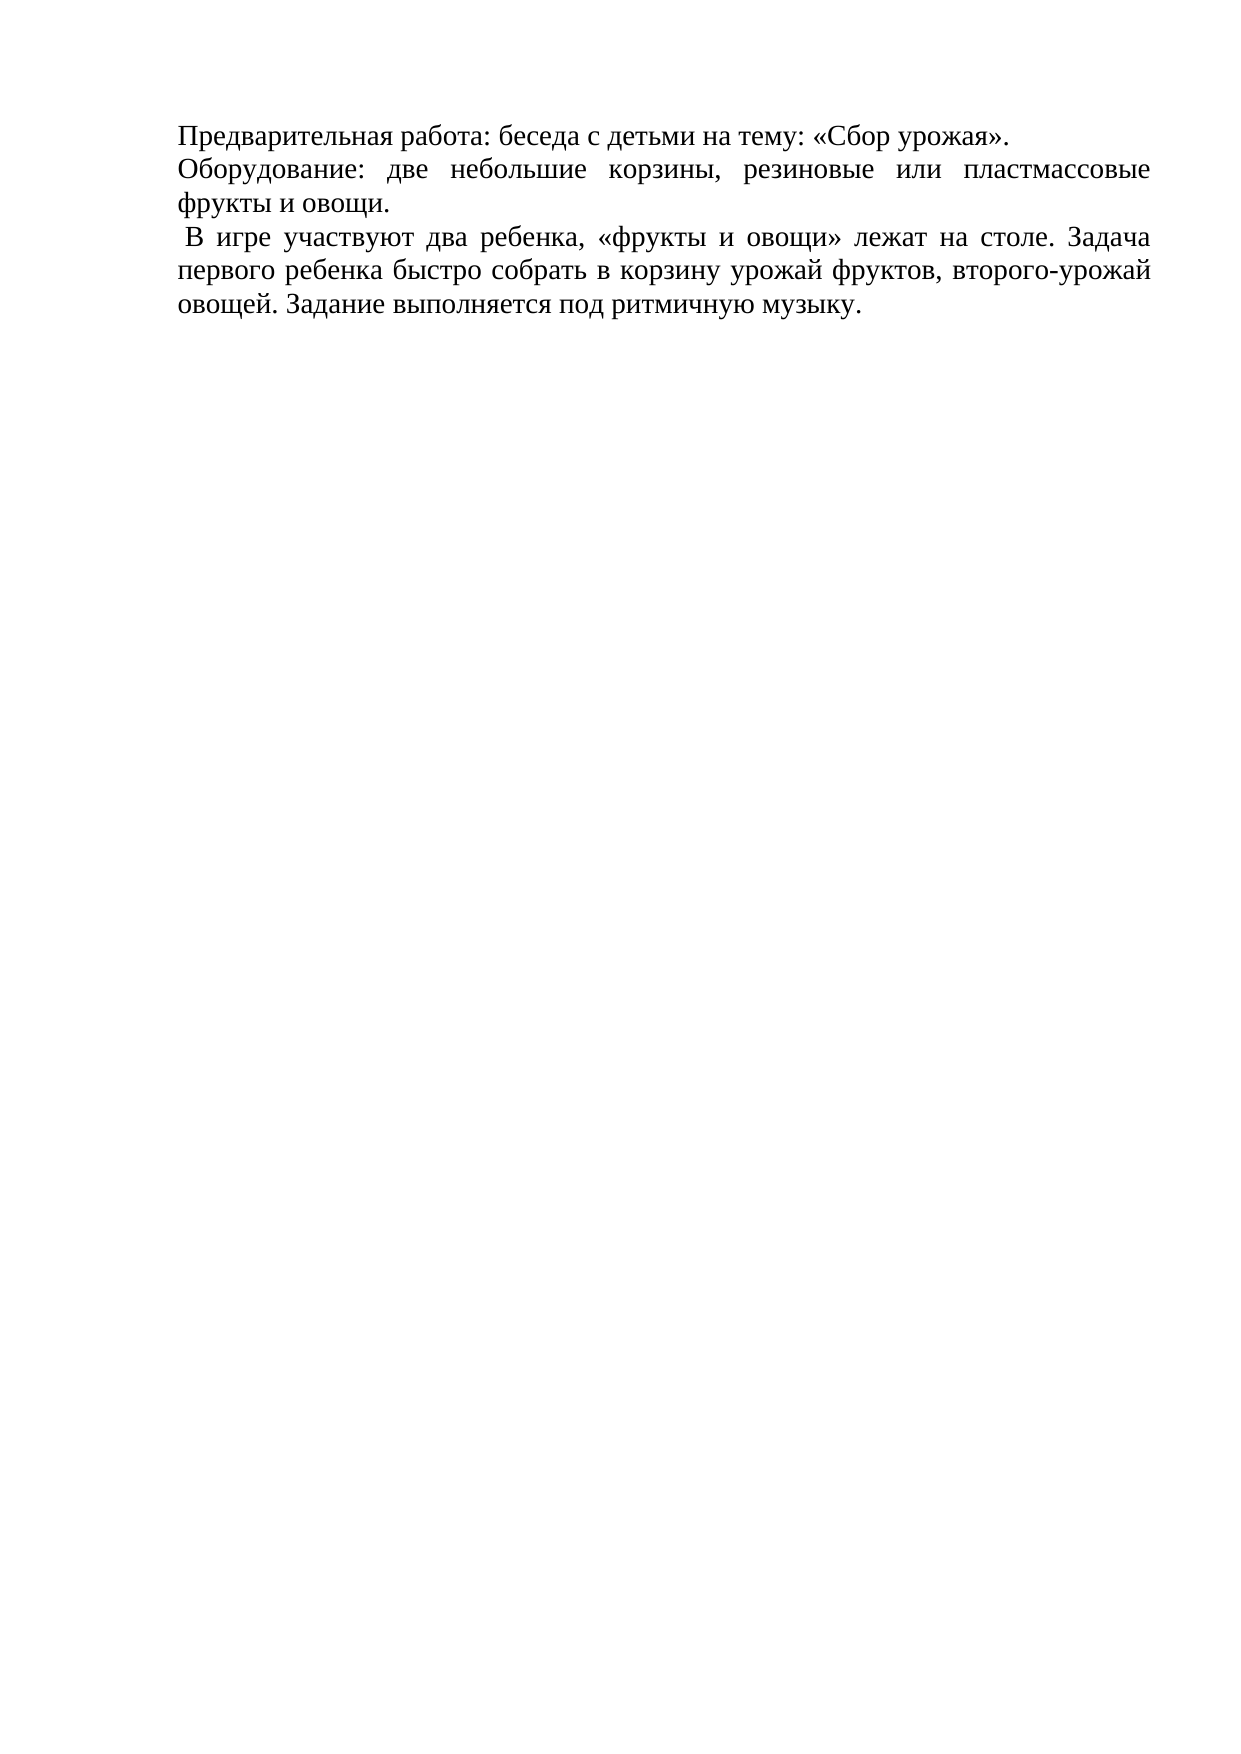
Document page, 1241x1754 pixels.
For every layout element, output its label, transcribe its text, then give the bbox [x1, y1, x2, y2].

text Оборудование: две небольшие корзины, резиновые или пластмассовые фрукты и овощи. [177, 152, 1152, 219]
text В игре участвуют два ребенка, «фрукты и овощи» лежат на столе. Задача первого ребенка быстро собрать в корзину урожай фруктов, второго-урожай овощей. Задание выполняется под ритмичную музыку. [177, 219, 1152, 319]
text Предварительная работа: беседа с детьми на тему: «Сбор урожая». [177, 118, 1152, 152]
